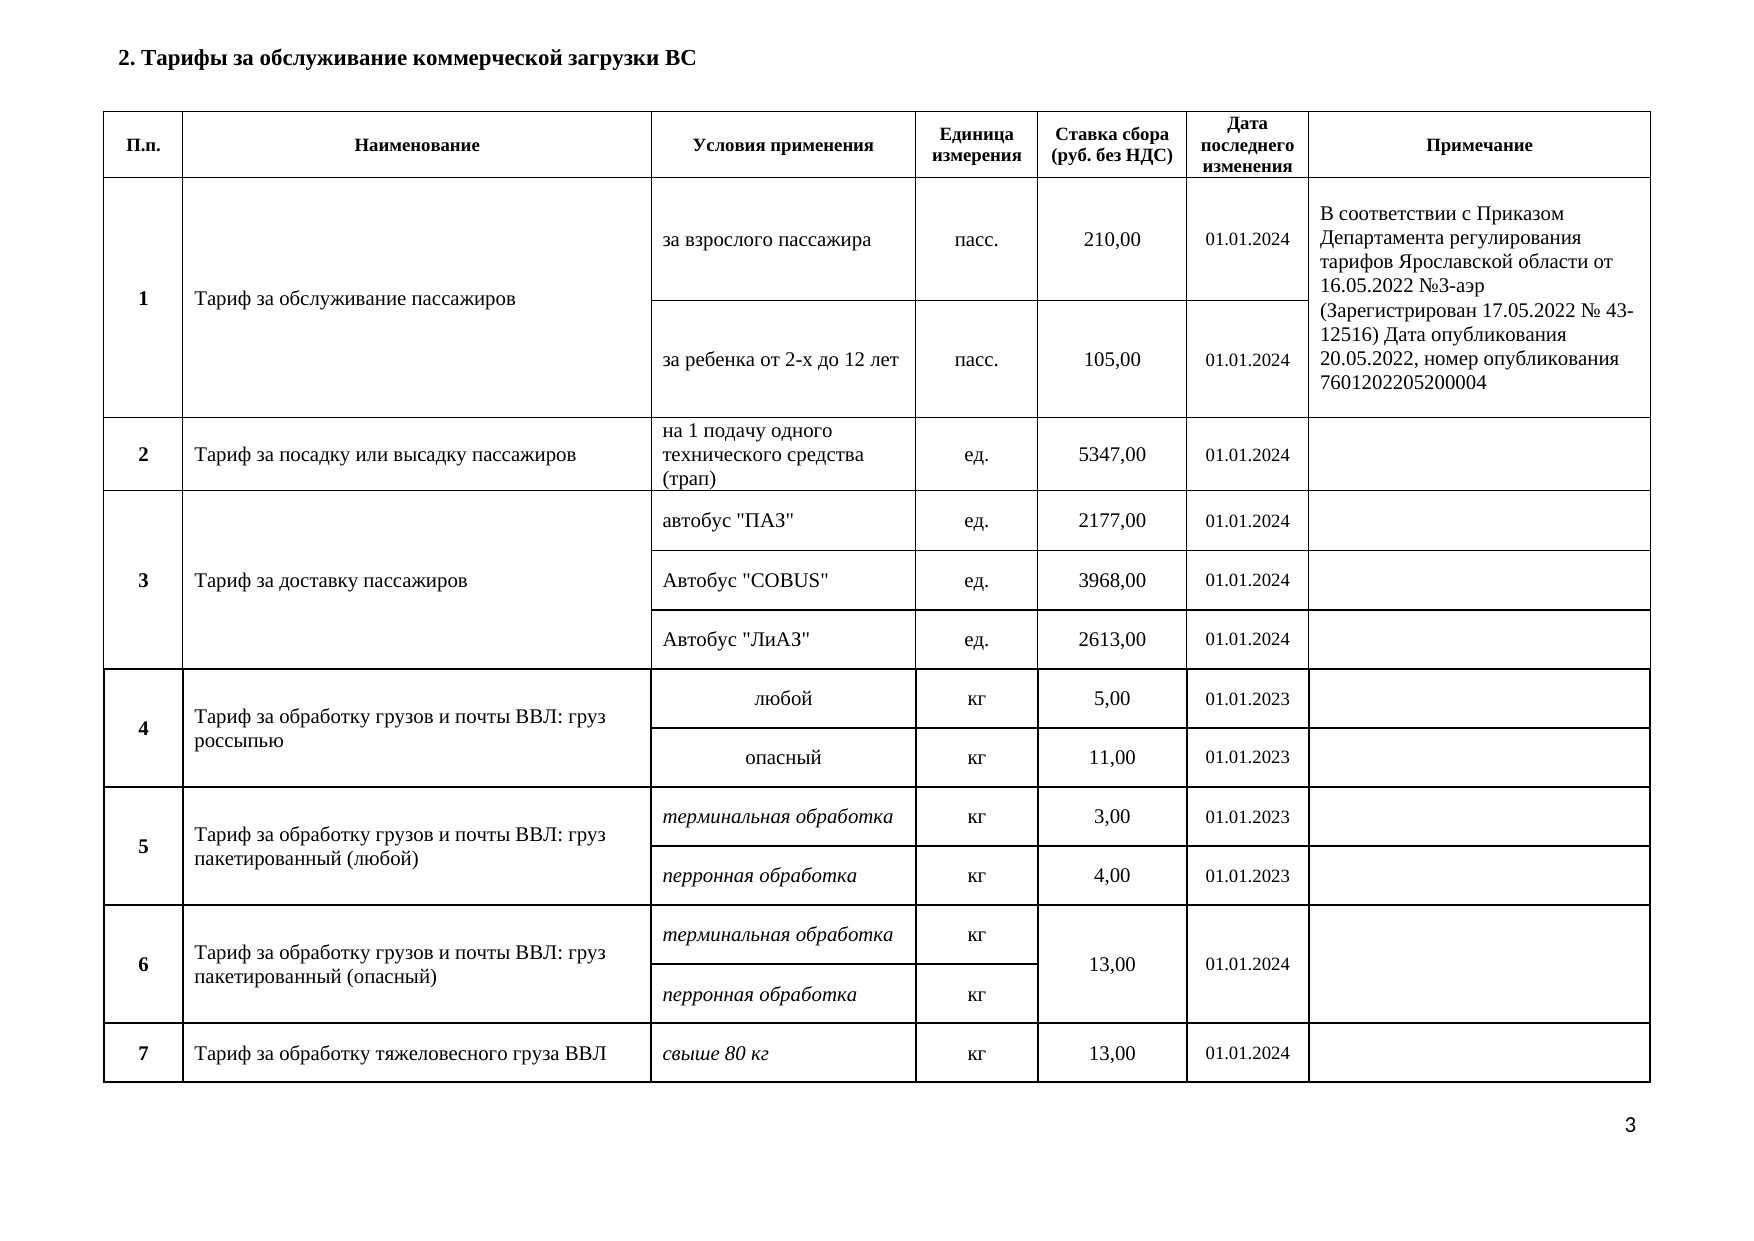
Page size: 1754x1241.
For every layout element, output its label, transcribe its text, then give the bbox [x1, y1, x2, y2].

table_cell 3 [104, 491, 182, 668]
table_cell на 1 подачу одного технического средства (трап) [652, 418, 915, 490]
table_cell Тариф за обслуживание пассажиров [183, 178, 651, 417]
table_cell 01.01.2023 [1188, 729, 1308, 786]
table_cell кг [917, 847, 1037, 904]
table_cell кг [917, 906, 1037, 963]
table_cell 01.01.2024 [1187, 491, 1308, 549]
table_cell 01.01.2024 [1187, 418, 1308, 490]
table_cell за взрослого пассажира [652, 178, 915, 300]
table_cell кг [917, 729, 1037, 786]
table_cell Тариф за обработку грузов и почты ВВЛ: груз россыпью [184, 670, 650, 786]
table_cell Автобус "COBUS" [652, 551, 915, 608]
table_cell опасный [652, 729, 915, 786]
table_cell кг [917, 788, 1037, 845]
table_cell 5,00 [1039, 670, 1186, 727]
table_cell [1310, 1024, 1649, 1081]
table_cell Автобус "ЛиАЗ" [652, 611, 915, 668]
table_cell пасс. [916, 301, 1037, 417]
table_cell 01.01.2024 [1187, 301, 1308, 417]
table_header Единица измерения [916, 112, 1037, 177]
table_cell 6 [105, 906, 182, 1022]
table_cell ед. [916, 418, 1037, 490]
table_cell свыше 80 кг [652, 1024, 915, 1081]
table_cell 210,00 [1038, 178, 1186, 300]
table_cell 4 [105, 670, 182, 786]
table_cell [1309, 611, 1650, 668]
table_cell [1310, 847, 1649, 904]
table_cell терминальная обработка [652, 788, 915, 845]
table_cell ед. [916, 491, 1037, 549]
table_cell Тариф за посадку или высадку пассажиров [183, 418, 651, 490]
table_cell 01.01.2023 [1188, 670, 1308, 727]
table_cell 4,00 [1039, 847, 1186, 904]
table_header Условия применения [652, 112, 915, 177]
table_cell ед. [916, 551, 1037, 608]
table_cell 11,00 [1039, 729, 1186, 786]
table_cell [1310, 906, 1649, 1022]
table_cell 01.01.2024 [1187, 178, 1308, 300]
table_header П.п. [104, 112, 182, 177]
table_cell перронная обработка [652, 847, 915, 904]
table_cell ед. [916, 611, 1037, 668]
table_cell 7 [105, 1024, 182, 1081]
table_cell [1309, 491, 1650, 549]
table_cell автобус "ПАЗ" [652, 491, 915, 549]
subtitle 2. Тарифы за обслуживание коммерческой загрузки ВС [118, 44, 1636, 106]
table_cell Тариф за доставку пассажиров [183, 491, 651, 668]
table_cell [1310, 788, 1649, 845]
table_cell 2177,00 [1038, 491, 1186, 549]
table_cell пасс. [916, 178, 1037, 300]
table_cell В соответствии с Приказом Департамента регулирования тарифов Ярославской области от 16.05.2022 №3-аэр (Зарегистрирован 17.05.2022 № 43-12516) Дата опубликования 20.05.2022, номер опубликования 7601202205200004 [1309, 178, 1650, 417]
table_cell 01.01.2023 [1188, 847, 1308, 904]
table_cell 3968,00 [1038, 551, 1186, 608]
table_header Ставка сбора (руб. без НДС) [1038, 112, 1186, 177]
table_cell 3,00 [1039, 788, 1186, 845]
table_header Примечание [1309, 112, 1650, 177]
table_cell 13,00 [1039, 1024, 1186, 1081]
table_cell 01.01.2024 [1187, 611, 1308, 668]
table_cell любой [652, 670, 915, 727]
table_cell Тариф за обработку грузов и почты ВВЛ: груз пакетированный (опасный) [184, 906, 650, 1022]
table_cell 01.01.2024 [1187, 551, 1308, 608]
table_cell [1309, 551, 1650, 608]
table_cell [1310, 729, 1649, 786]
table_cell 1 [104, 178, 182, 417]
table_cell Тариф за обработку тяжеловесного груза ВВЛ [184, 1024, 650, 1081]
table_header Наименование [183, 112, 651, 177]
table_cell 01.01.2024 [1188, 906, 1308, 1022]
table_cell кг [917, 670, 1037, 727]
table_cell кг [917, 1024, 1037, 1081]
table_cell 13,00 [1039, 906, 1186, 1022]
table_cell терминальная обработка [652, 906, 915, 963]
table_cell 2613,00 [1038, 611, 1186, 668]
table_cell за ребенка от 2-х до 12 лет [652, 301, 915, 417]
table_header Дата последнего изменения [1187, 112, 1308, 177]
table_cell 01.01.2024 [1188, 1024, 1308, 1081]
table_cell 2 [104, 418, 182, 490]
table_cell [1310, 670, 1649, 727]
table_cell перронная обработка [652, 965, 915, 1022]
table_cell кг [917, 965, 1037, 1022]
table_cell 5 [105, 788, 182, 904]
table_cell 5347,00 [1038, 418, 1186, 490]
table_cell 105,00 [1038, 301, 1186, 417]
table_cell [1309, 418, 1650, 490]
table_cell 01.01.2023 [1188, 788, 1308, 845]
table_cell Тариф за обработку грузов и почты ВВЛ: груз пакетированный (любой) [184, 788, 650, 904]
